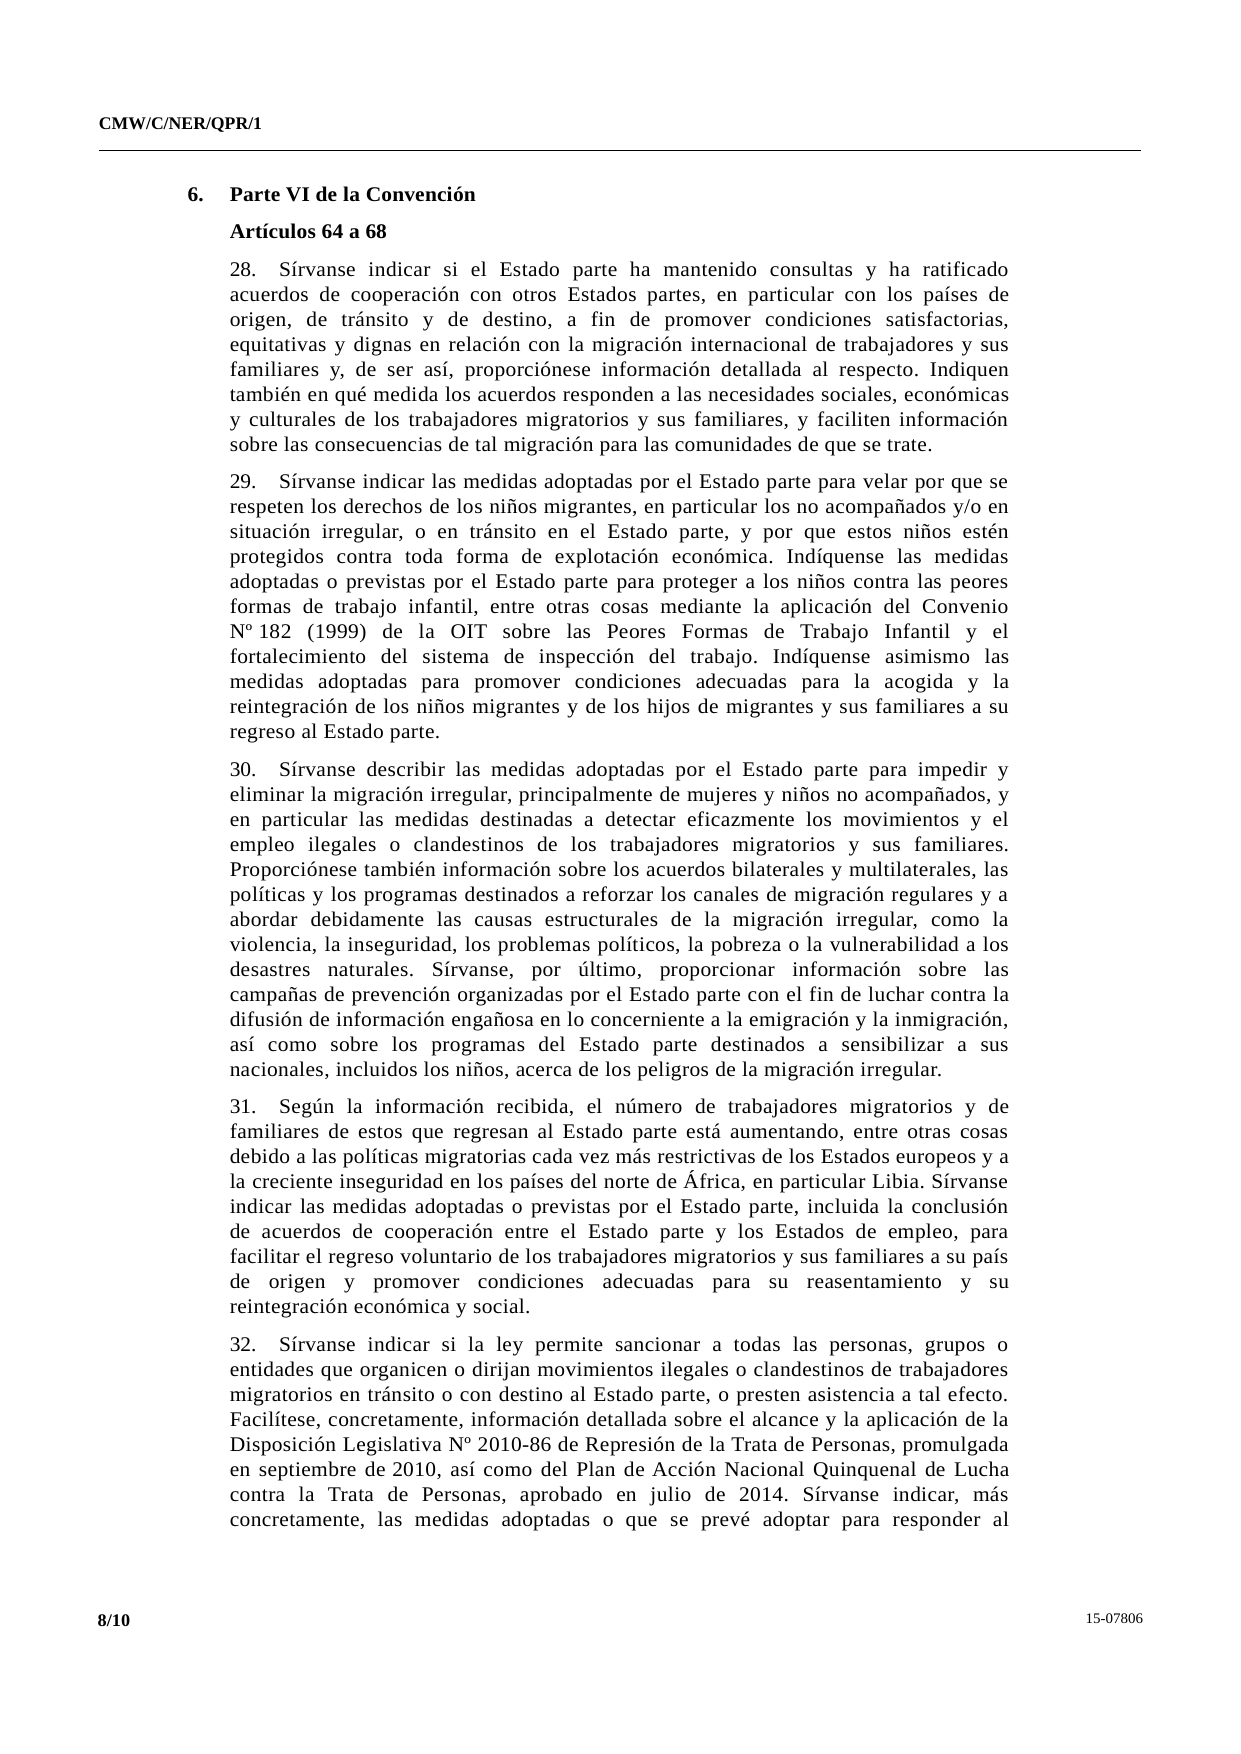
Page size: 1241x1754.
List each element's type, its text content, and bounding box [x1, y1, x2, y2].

text 6. Parte VI de la Convención [97, 181, 1011, 206]
text Artículos 64 a 68 [97, 219, 1143, 244]
list Según la información recibida, el número de trabajadores migratorios y de familiares de estos que regresan al Estado parte está aumentando, entre otras cosas debido a las políticas migratorias cada vez más restrictivas de los Estados europeos y a la creciente inseguridad en los países del norte de África, en particular Libia. Sírvanse indicar las medidas adoptadas o previstas por el Estado parte, incluida la conclusión de acuerdos de cooperación entre el Estado parte y los Estados de empleo, para facilitar el regreso voluntario de los trabajadores migratorios y sus familiares a su país de origen y promover condiciones adecuadas para su reasentamiento y su reintegración económica y social. [229, 1094, 1011, 1319]
list Sírvanse describir las medidas adoptadas por el Estado parte para impedir y eliminar la migración irregular, principalmente de mujeres y niños no acompañados, y en particular las medidas destinadas a detectar eficazmente los movimientos y el empleo ilegales o clandestinos de los trabajadores migratorios y sus familiares. Proporciónese también información sobre los acuerdos bilaterales y multilaterales, las políticas y los programas destinados a reforzar los canales de migración regulares y a abordar debidamente las causas estructurales de la migración irregular, como la violencia, la inseguridad, los problemas políticos, la pobreza o la vulnerabilidad a los desastres naturales. Sírvanse, por último, proporcionar información sobre las campañas de prevención organizadas por el Estado parte con el fin de luchar contra la difusión de información engañosa en lo concerniente a la emigración y la inmigración, así como sobre los programas del Estado parte destinados a sensibilizar a sus nacionales, incluidos los niños, acerca de los peligros de la migración irregular. [229, 756, 1011, 1081]
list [229, 1331, 1011, 1531]
list Sírvanse indicar si el Estado parte ha mantenido consultas y ha ratificado acuerdos de cooperación con otros Estados partes, en particular con los países de origen, de tránsito y de destino, a fin de promover condiciones satisfactorias, equitativas y dignas en relación con la migración internacional de trabajadores y sus familiares y, de ser así, proporciónese información detallada al respecto. Indiquen también en qué medida los acuerdos responden a las necesidades sociales, económicas y culturales de los trabajadores migratorios y sus familiares, y faciliten información sobre las consecuencias de tal migración para las comunidades de que se trate. [229, 256, 1011, 456]
list Sírvanse indicar las medidas adoptadas por el Estado parte para velar por que se respeten los derechos de los niños migrantes, en particular los no acompañados y/o en situación irregular, o en tránsito en el Estado parte, y por que estos niños estén protegidos contra toda forma de explotación económica. Indíquense las medidas adoptadas o previstas por el Estado parte para proteger a los niños contra las peores formas de trabajo infantil, entre otras cosas mediante la aplicación del Convenio Nº 182 (1999) de la OIT sobre las Peores Formas de Trabajo Infantil y el fortalecimiento del sistema de inspección del trabajo. Indíquense asimismo las medidas adoptadas para promover condiciones adecuadas para la acogida y la reintegración de los niños migrantes y de los hijos de migrantes y sus familiares a su regreso al Estado parte. [229, 469, 1011, 744]
